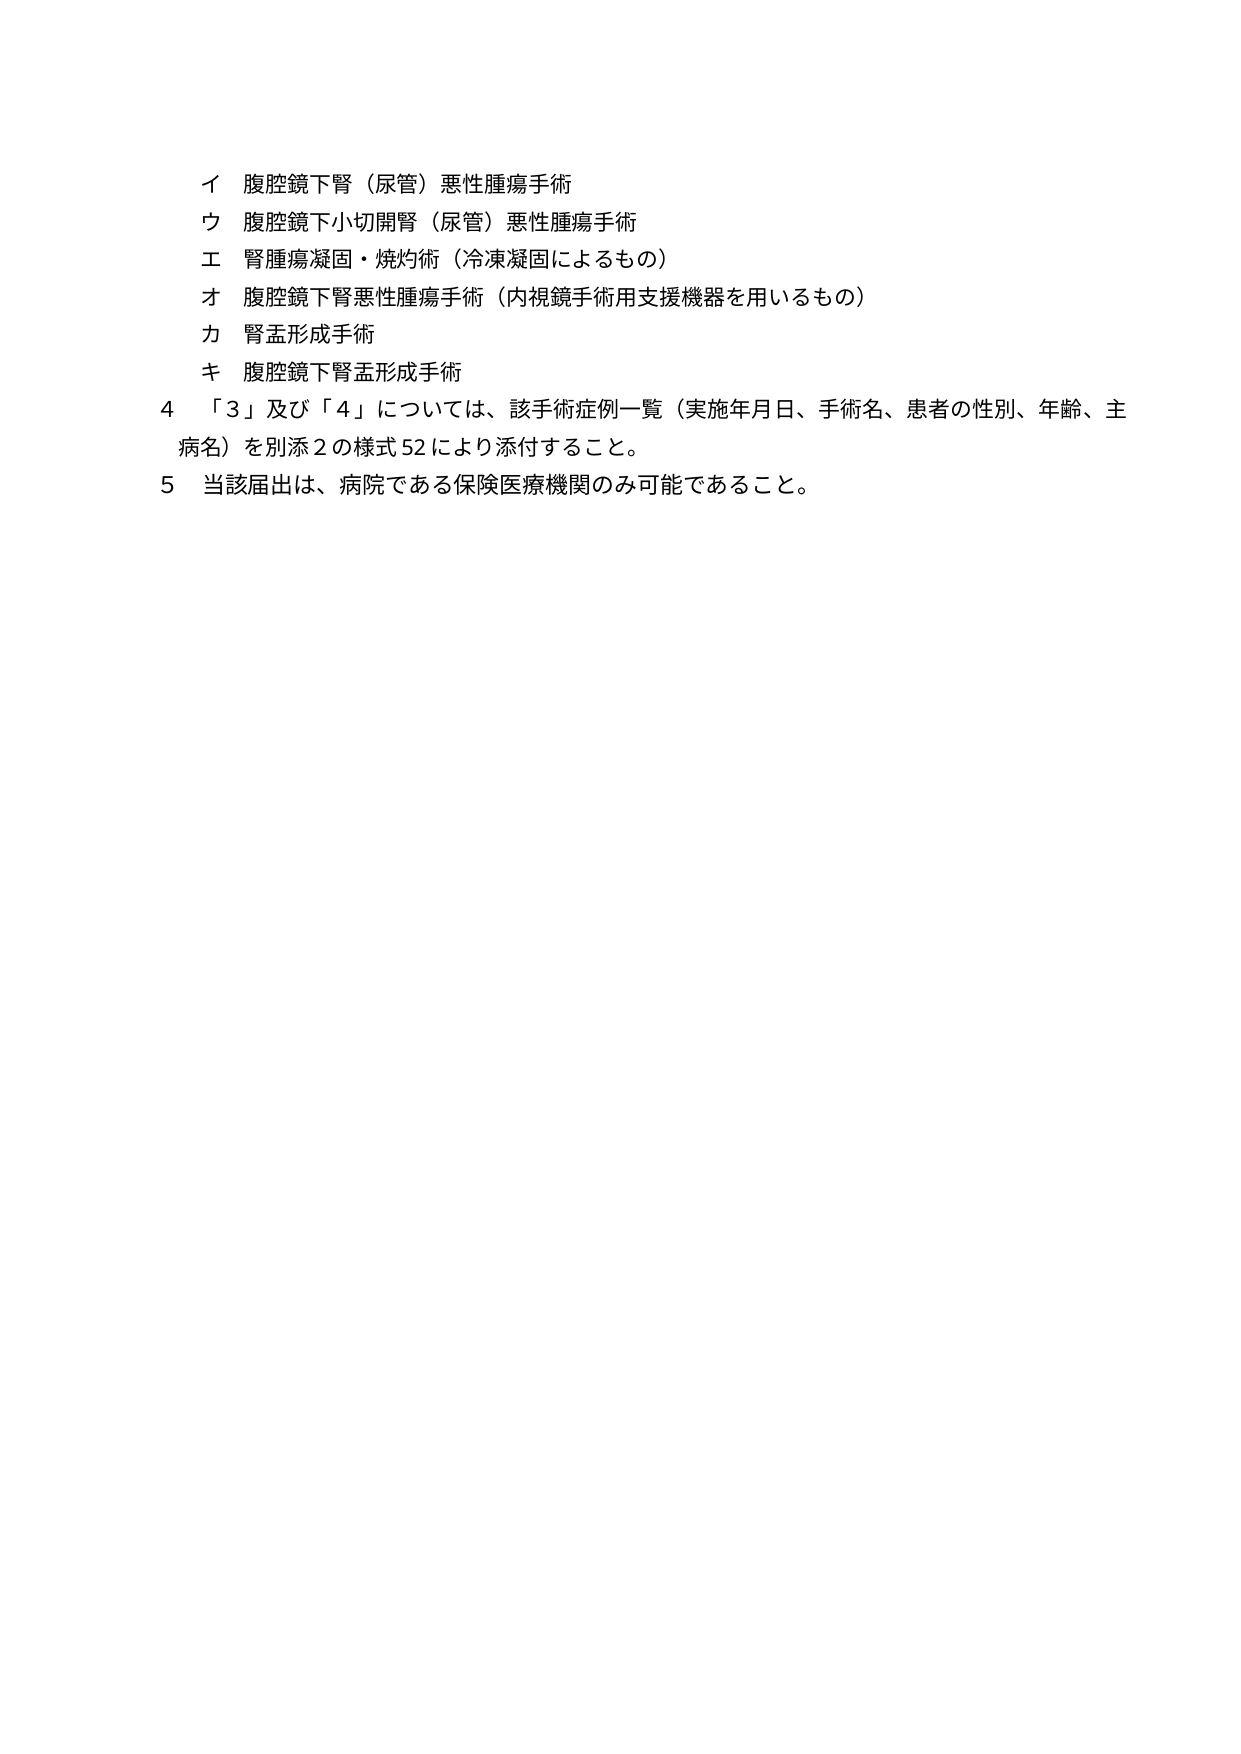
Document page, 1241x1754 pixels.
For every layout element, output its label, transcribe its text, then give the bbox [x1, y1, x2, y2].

text ４ 「３」及び「４」については、該手術症例一覧（実施年月日、手術名、患者の性別、年齢、主病名）を別添２の様式52により添付すること。 [156, 389, 1128, 464]
text イ 腹腔鏡下腎（尿管）悪性腫瘍手術 [200, 164, 1128, 202]
text ウ 腹腔鏡下小切開腎（尿管）悪性腫瘍手術 [200, 202, 1128, 239]
text キ 腹腔鏡下腎盂形成手術 [200, 352, 1128, 389]
text ５ 当該届出は、病院である保険医療機関のみ可能であること。 [156, 464, 1128, 502]
text エ 腎腫瘍凝固・焼灼術（冷凍凝固によるもの） [200, 239, 1128, 277]
text オ 腹腔鏡下腎悪性腫瘍手術（内視鏡手術用支援機器を用いるもの） [200, 277, 1128, 314]
text カ 腎盂形成手術 [200, 314, 1128, 352]
